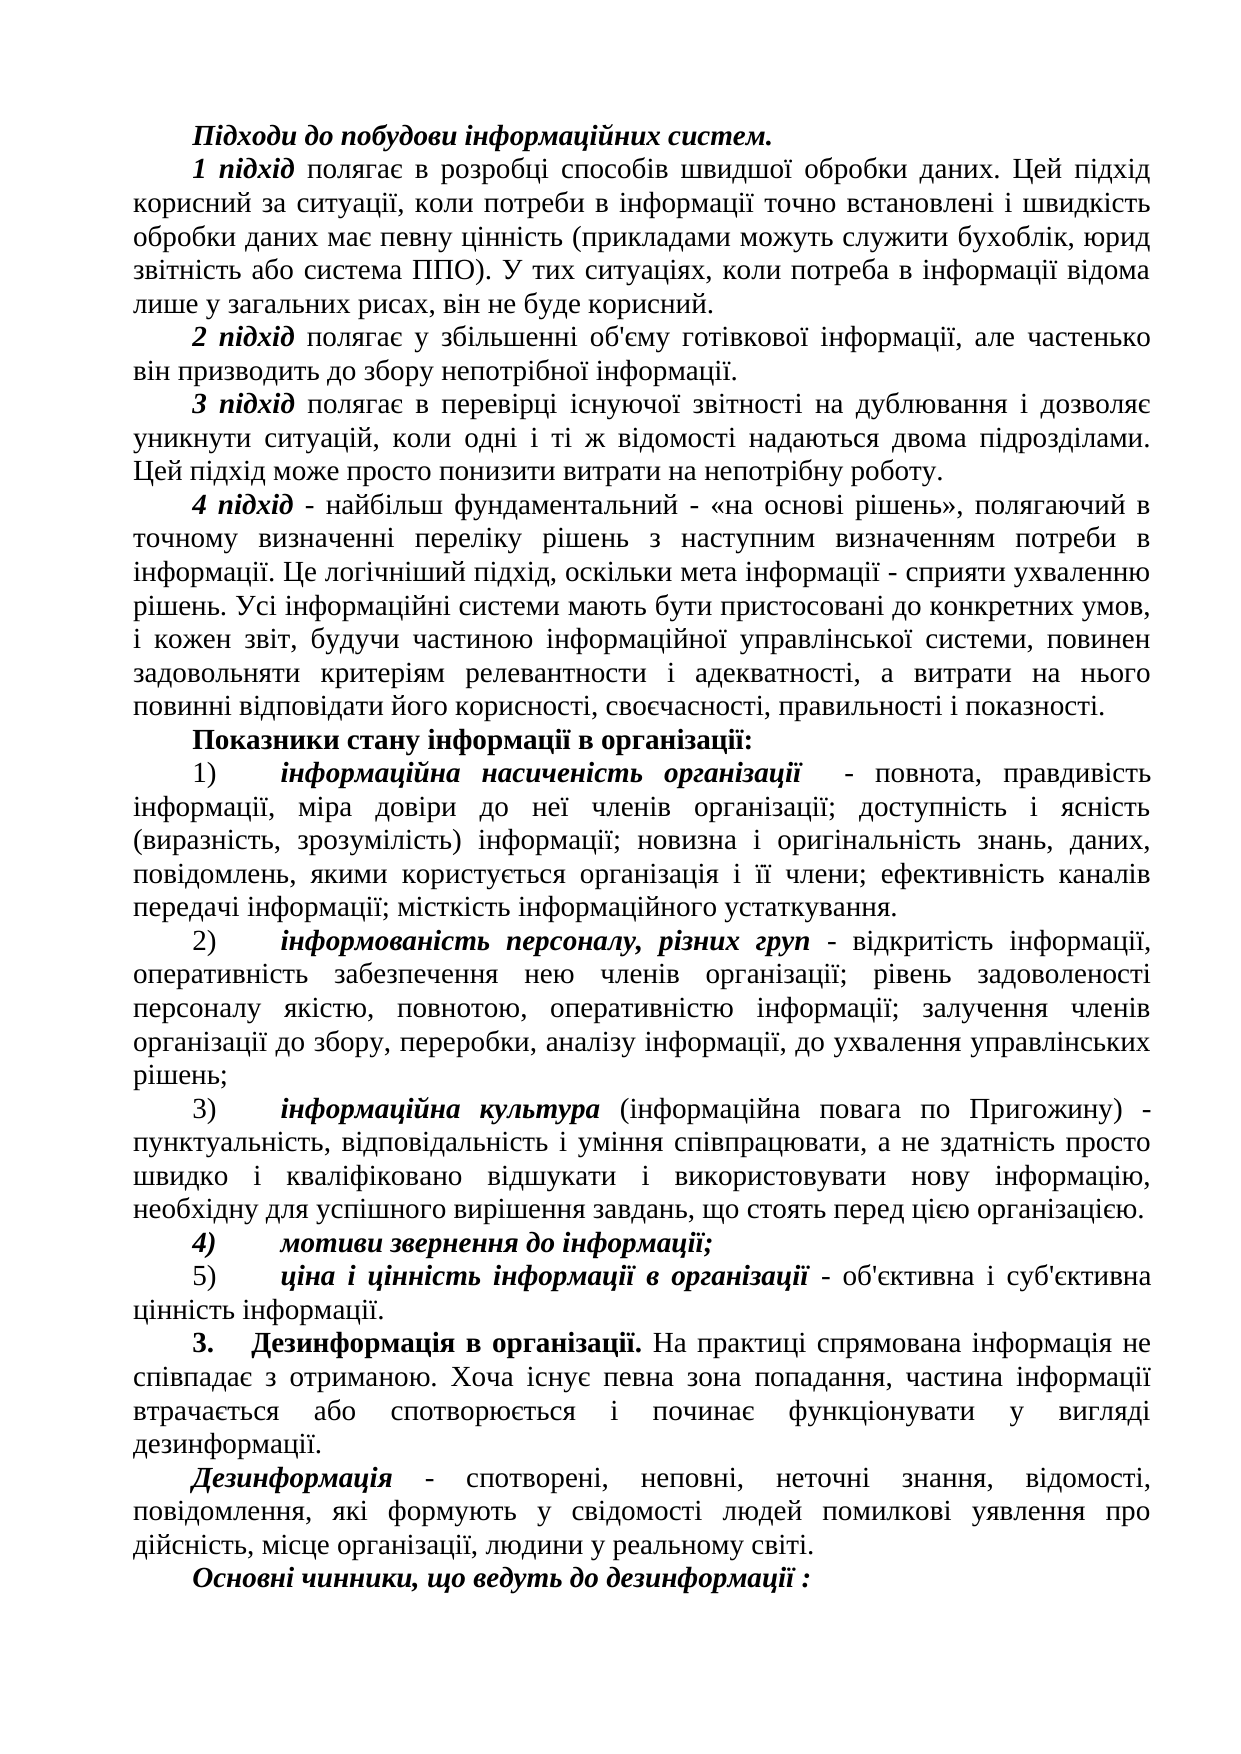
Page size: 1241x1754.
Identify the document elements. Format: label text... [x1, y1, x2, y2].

list інформованість персоналу, різних груп - відкритість інформації, оперативність забезпечення нею членів організації; рівень задоволеності персоналу якістю, повнотою, оперативністю інформації; залучення членів організації до збору, переробки, аналізу інформації, до ухвалення управлінських рішень; [133, 923, 1152, 1091]
text Дезинформація - спотворені, неповні, неточні знання, відомості, повідомлення, які формують у свідомості людей помилкові уявлення про дійсність, місце організації, людини у реальному світі. [133, 1460, 1152, 1560]
text 3 підхід полягає в перевірці існуючої звітності на дублювання і дозволяє уникнути ситуацій, коли одні і ті ж відомості надаються двома підрозділами. Цей підхід може просто понизити витрати на непотрібну роботу. [133, 386, 1152, 487]
text 2 підхід полягає у збільшенні об'єму готівкової інформації, але частенько він призводить до збору непотрібної інформації. [133, 319, 1152, 386]
list Дезинформація в організації. На практиці спрямована інформація не співпадає з отриманою. Хоча існує певна зона попадання, частина інформації втрачається або спотворюється і починає функціонувати у вигляді дезинформації. [133, 1326, 1152, 1460]
list ціна і цінність інформації в організації - об'єктивна і суб'єктивна цінність інформації. [133, 1258, 1152, 1326]
list інформаційна насиченість організації - повнота, правдивість інформації, міра довіри до неї членів організації; доступність і ясність (виразність, зрозумілість) інформації; новизна і оригінальність знань, даних, повідомлень, якими користується організація і її члени; ефективність каналів передачі інформації; місткість інформаційного устаткування. [133, 755, 1152, 923]
list інформаційна культура (інформаційна повага по Пригожину) - пунктуальність, відповідальність і уміння співпрацювати, а не здатність просто швидко і кваліфіковано відшукати і використовувати нову інформацію, необхідну для успішного вирішення завдань, що стоять перед цією організацією. [133, 1091, 1152, 1225]
text 4 підхід - найбільш фундаментальний - «на основі рішень», полягаючий в точному визначенні переліку рішень з наступним визначенням потреби в інформації. Це логічніший підхід, оскільки мета інформації - сприяти ухваленню рішень. Усі інформаційні системи мають бути пристосовані до конкретних умов, і кожен звіт, будучи частиною інформаційної управлінської системи, повинен задовольняти критеріям релевантности і адекватності, а витрати на нього повинні відповідати його корисності, своєчасності, правильності і показності. [133, 487, 1152, 722]
text Основні чинники, що ведуть до дезинформації : [133, 1560, 1152, 1594]
text Підходи до побудови інформаційних систем. [133, 118, 1152, 152]
text Показники стану інформації в організації: [133, 722, 1152, 755]
list мотиви звернення до інформації; [133, 1225, 1152, 1258]
text 1 підхід полягає в розробці способів швидшої обробки даних. Цей підхід корисний за ситуації, коли потреби в інформації точно встановлені і швидкість обробки даних має певну цінність (прикладами можуть служити бухоблік, юрид звітність або система ППО). У тих ситуаціях, коли потреба в інформації відома лише у загальних рисах, він не буде корисний. [133, 152, 1152, 319]
